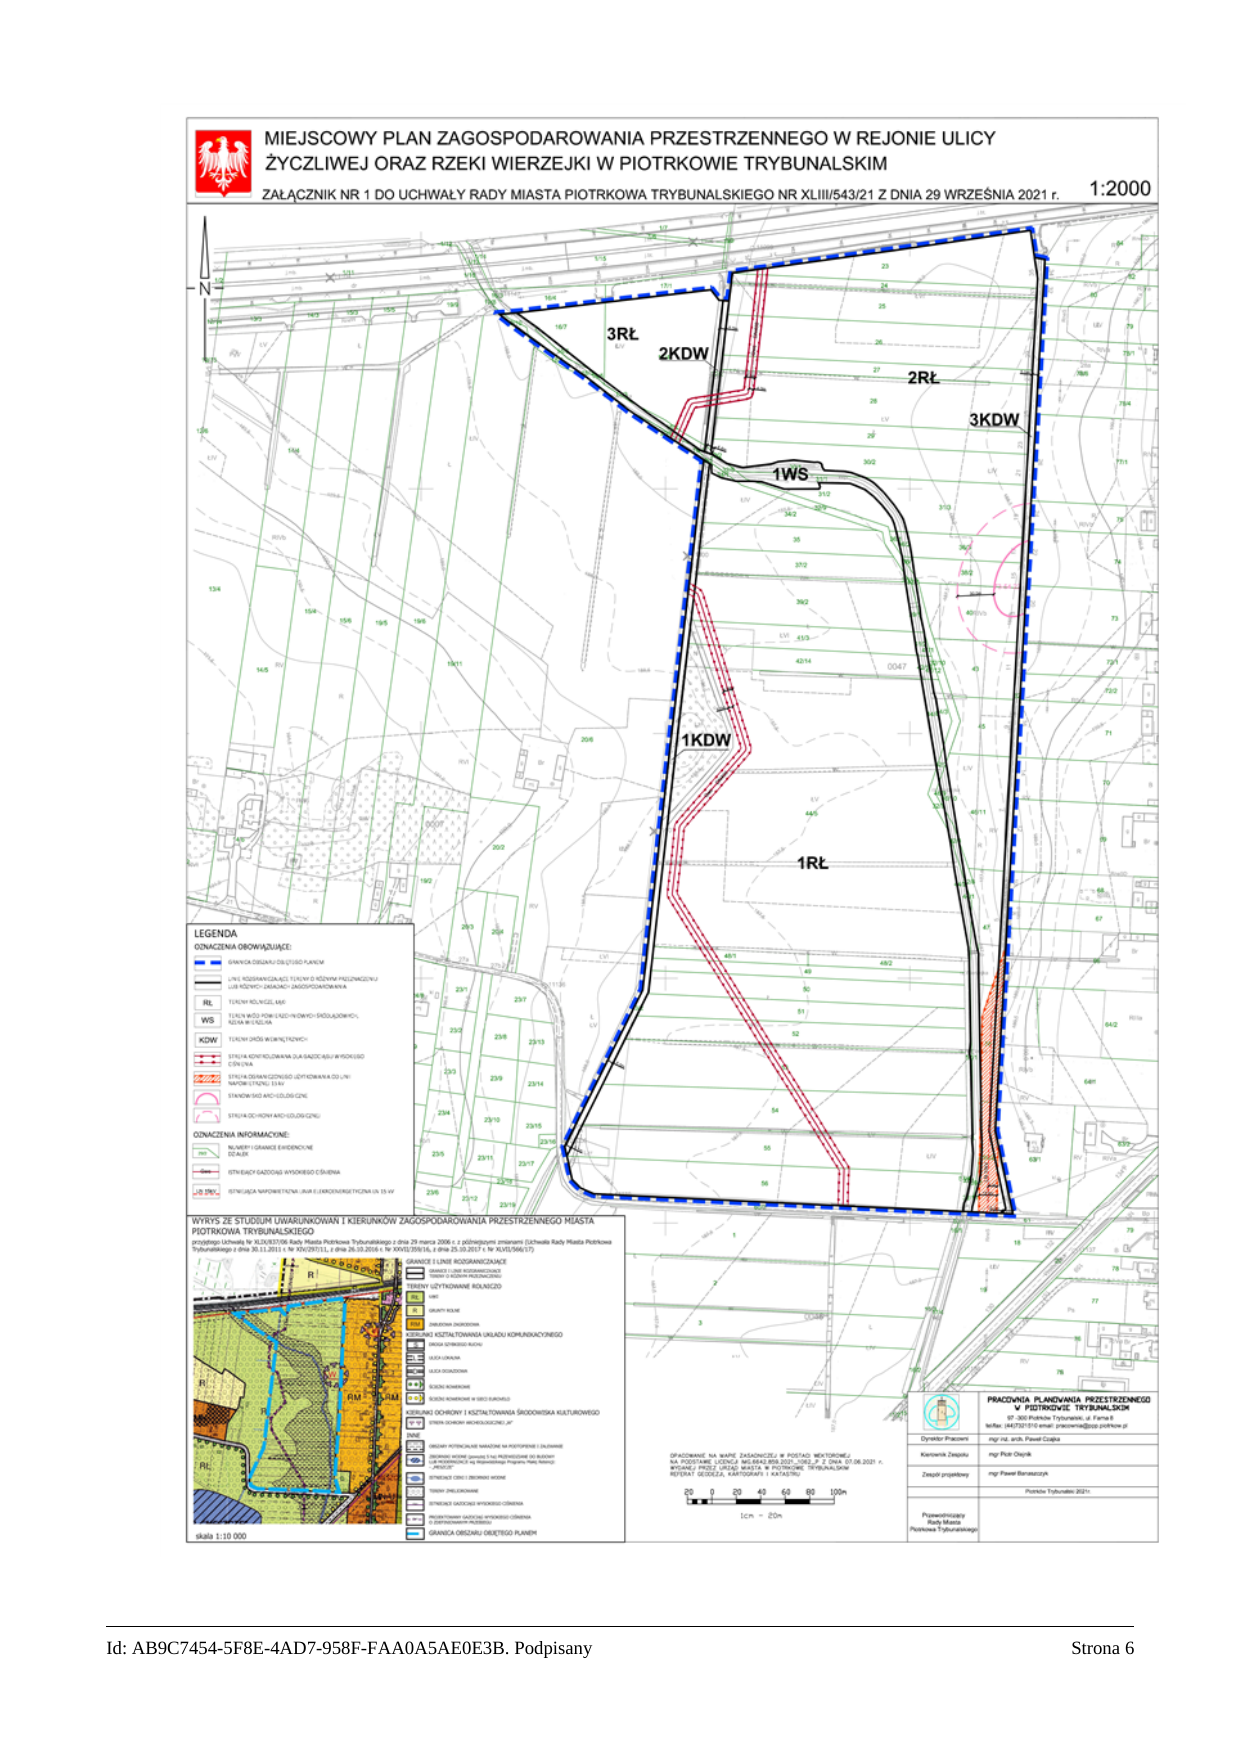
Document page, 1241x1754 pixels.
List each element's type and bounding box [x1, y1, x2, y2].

picture [159, 103, 1186, 1557]
